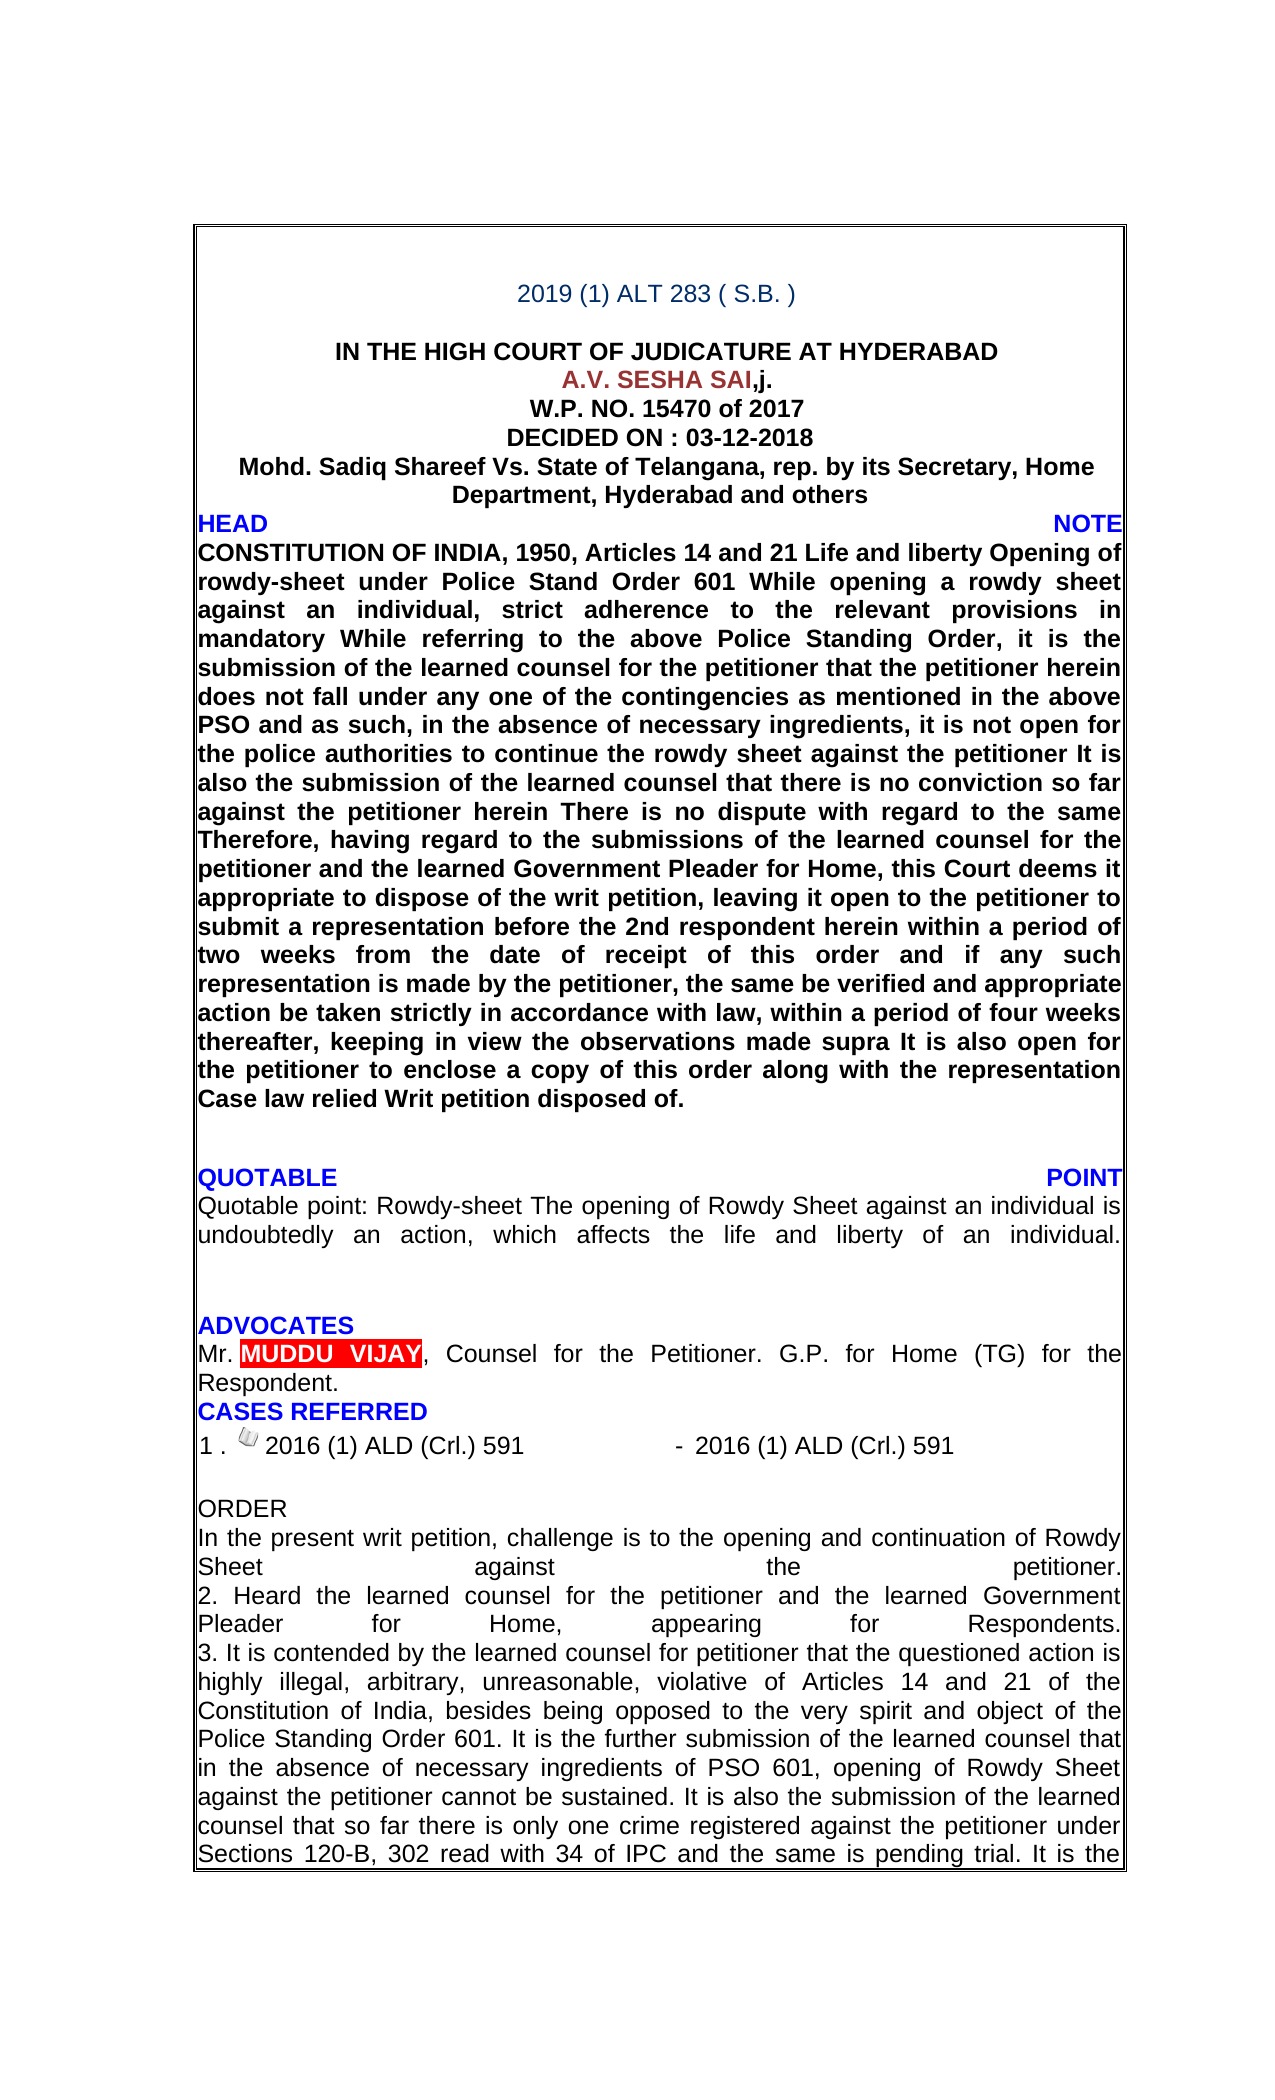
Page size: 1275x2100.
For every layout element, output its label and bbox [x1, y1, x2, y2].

table_header [197, 227, 1123, 1868]
picture [238, 1427, 259, 1447]
